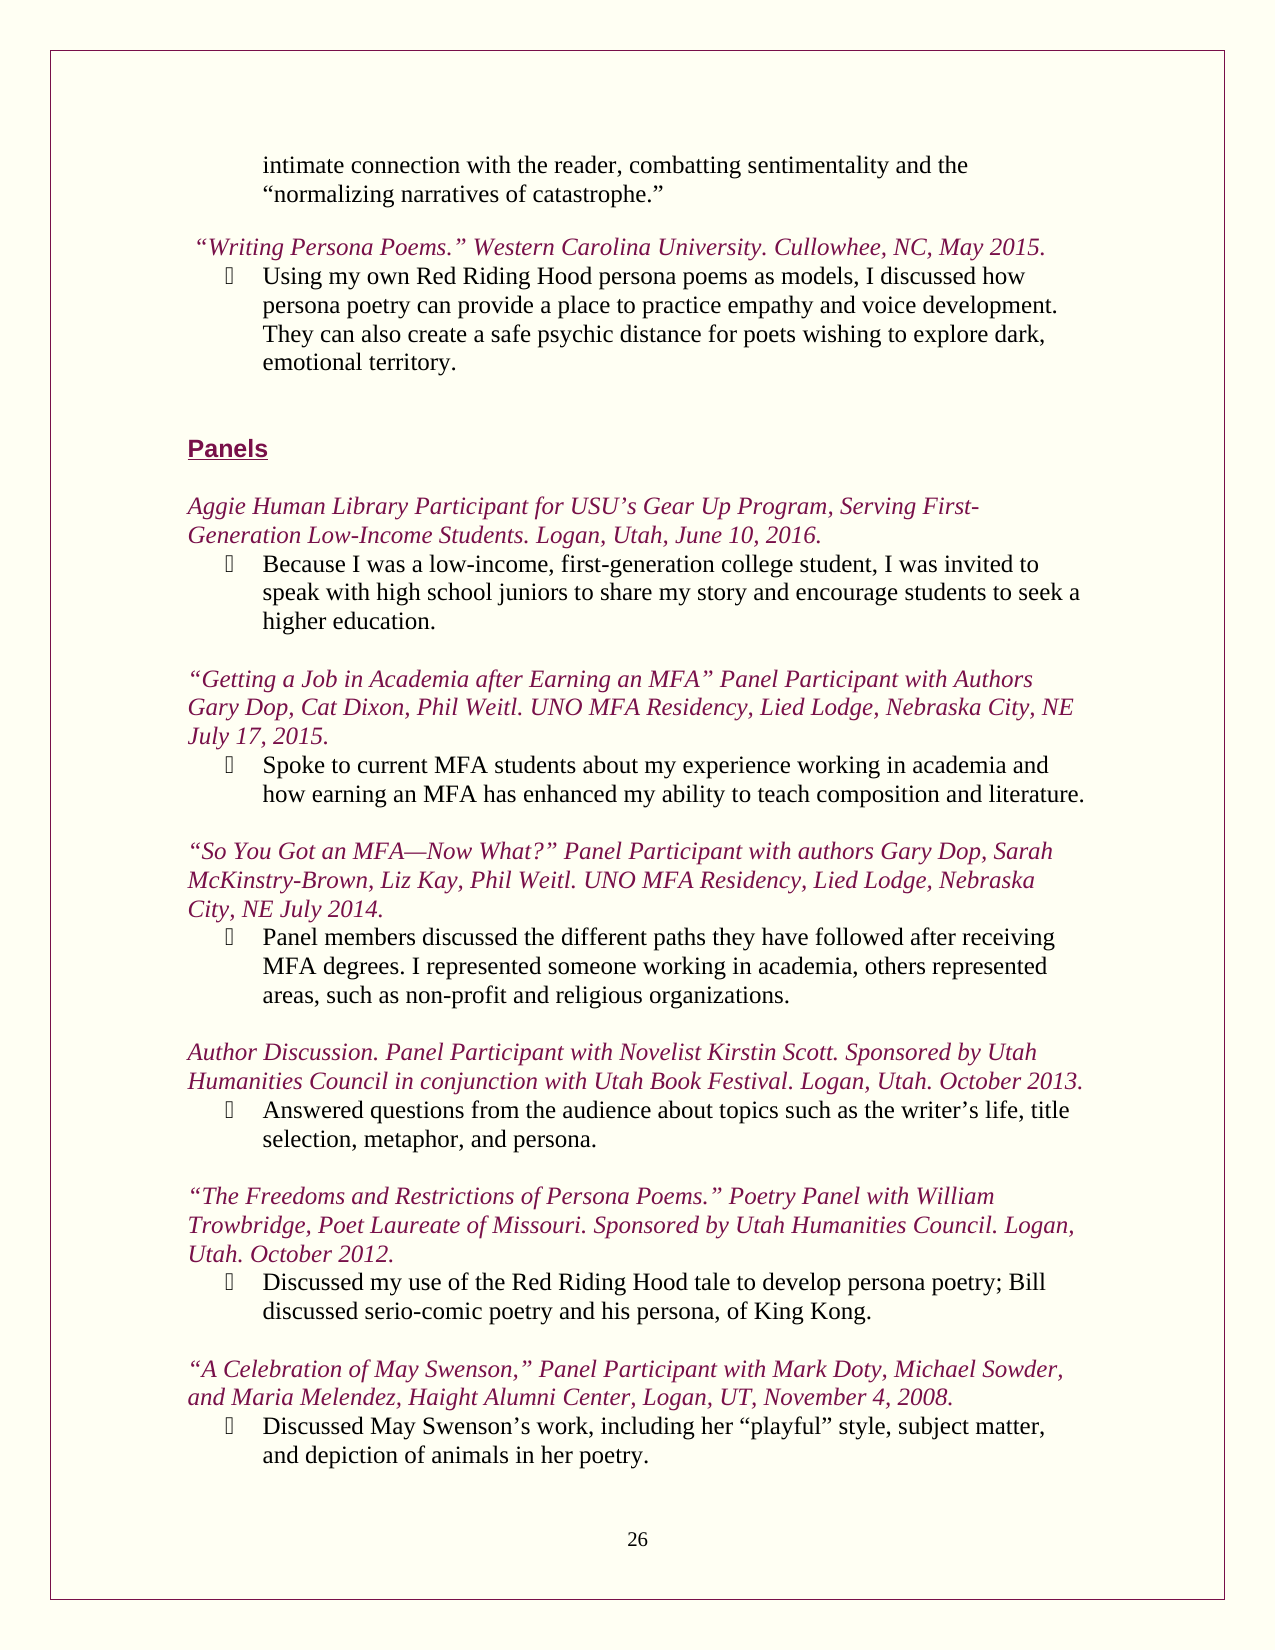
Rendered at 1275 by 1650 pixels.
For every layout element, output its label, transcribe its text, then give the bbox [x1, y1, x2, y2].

list Discussed May Swenson’s work, including her “playful” style, subject matter, and depiction of animals in her poetry. [225, 1411, 1087, 1469]
list Panel members discussed the different paths they have followed after receiving MFA degrees. I represented someone working in academia, others represented areas, such as non-profit and religious organizations. [225, 922, 1087, 1009]
text “Getting a Job in Academia after Earning an MFA” Panel Participant with Authors Gary Dop, Cat Dixon, Phil Weitl. UNO MFA Residency, Lied Lodge, Nebraska City, NE July 17, 2015. [187, 664, 1087, 750]
text “The Freedoms and Restrictions of Persona Poems.” Poetry Panel with William Trowbridge, Poet Laureate of Missouri. Sponsored by Utah Humanities Council. Logan, Utah. October 2012. [187, 1181, 1087, 1267]
list Discussed my use of the Red Riding Hood tale to develop persona poetry; Bill discussed serio-comic poetry and his persona, of King Kong. [225, 1267, 1087, 1325]
text Author Discussion. Panel Participant with Novelist Kirstin Scott. Sponsored by Utah Humanities Council in conjunction with Utah Book Festival. Logan, Utah. October 2013. [187, 1037, 1087, 1095]
text Panels [187, 434, 1087, 462]
list Spoke to current MFA students about my experience working in academia and how earning an MFA has enhanced my ability to teach composition and literature. [225, 750, 1087, 807]
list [225, 150, 1087, 207]
text “So You Got an MFA—Now What?” Panel Participant with authors Gary Dop, Sarah McKinstry-Brown, Liz Kay, Phil Weitl. UNO MFA Residency, Lied Lodge, Nebraska City, NE July 2014. [187, 836, 1087, 922]
text “Writing Persona Poems.” Western Carolina University. Cullowhee, NC, May 2015. [187, 232, 1087, 261]
list Using my own Red Riding Hood persona poems as models, I discussed how persona poetry can provide a place to practice empathy and voice development. They can also create a safe psychic distance for poets wishing to explore dark, emotional territory. [225, 261, 1087, 376]
text Aggie Human Library Participant for USU’s Gear Up Program, Serving First-Generation Low-Income Students. Logan, Utah, June 10, 2016. [187, 491, 1087, 549]
list Because I was a low-income, first-generation college student, I was invited to speak with high school juniors to share my story and encourage students to seek a higher education. [225, 549, 1087, 635]
text “A Celebration of May Swenson,” Panel Participant with Mark Doty, Michael Sowder, and Maria Melendez, Haight Alumni Center, Logan, UT, November 4, 2008. [187, 1354, 1087, 1411]
list Answered questions from the audience about topics such as the writer’s life, title selection, metaphor, and persona. [225, 1095, 1087, 1152]
